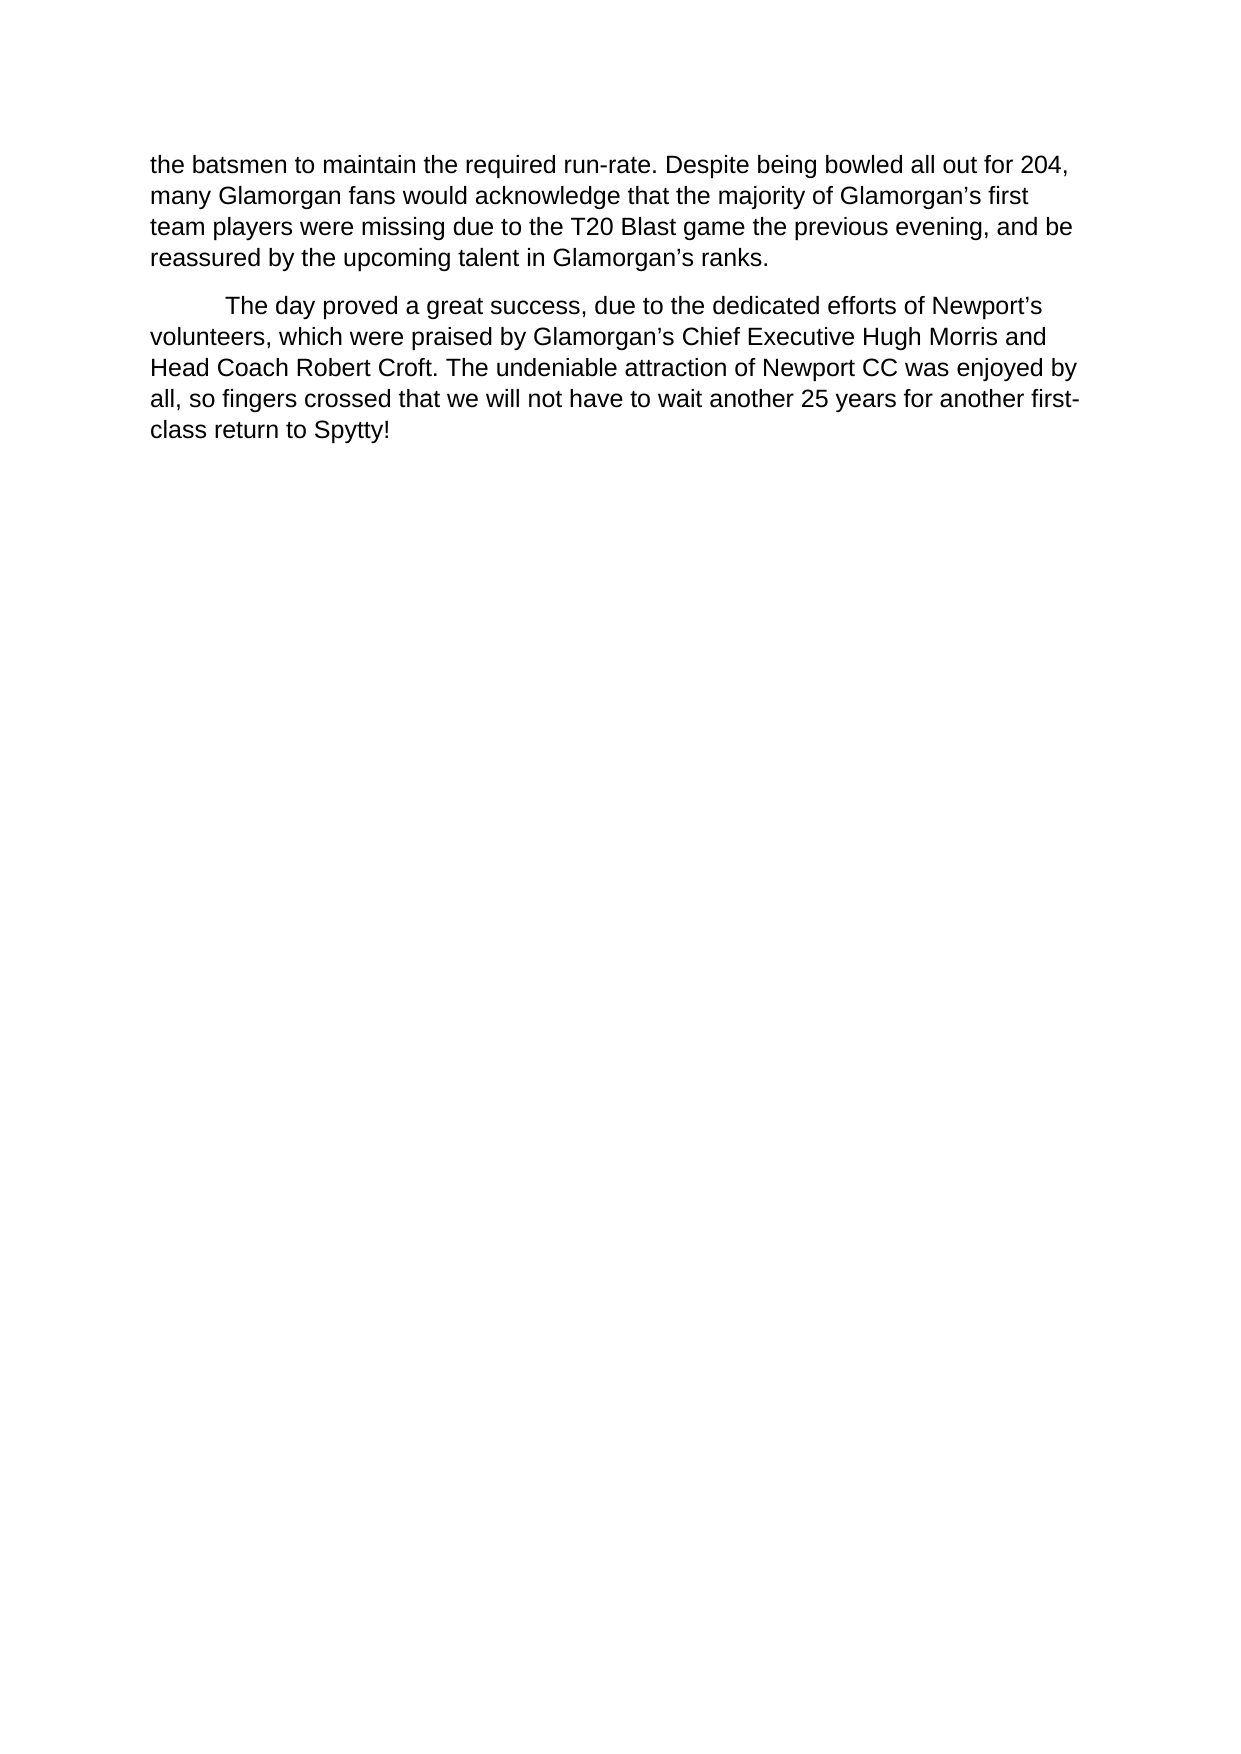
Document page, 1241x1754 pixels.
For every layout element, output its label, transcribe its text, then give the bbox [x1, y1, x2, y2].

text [150, 150, 1090, 272]
text The day proved a great success, due to the dedicated efforts of Newport’s volunteers, which were praised by Glamorgan’s Chief Executive Hugh Morris and Head Coach Robert Croft. The undeniable attraction of Newport CC was enjoyed by all, so fingers crossed that we will not have to wait another 25 years for another first-class return to Spytty! [150, 291, 1090, 444]
